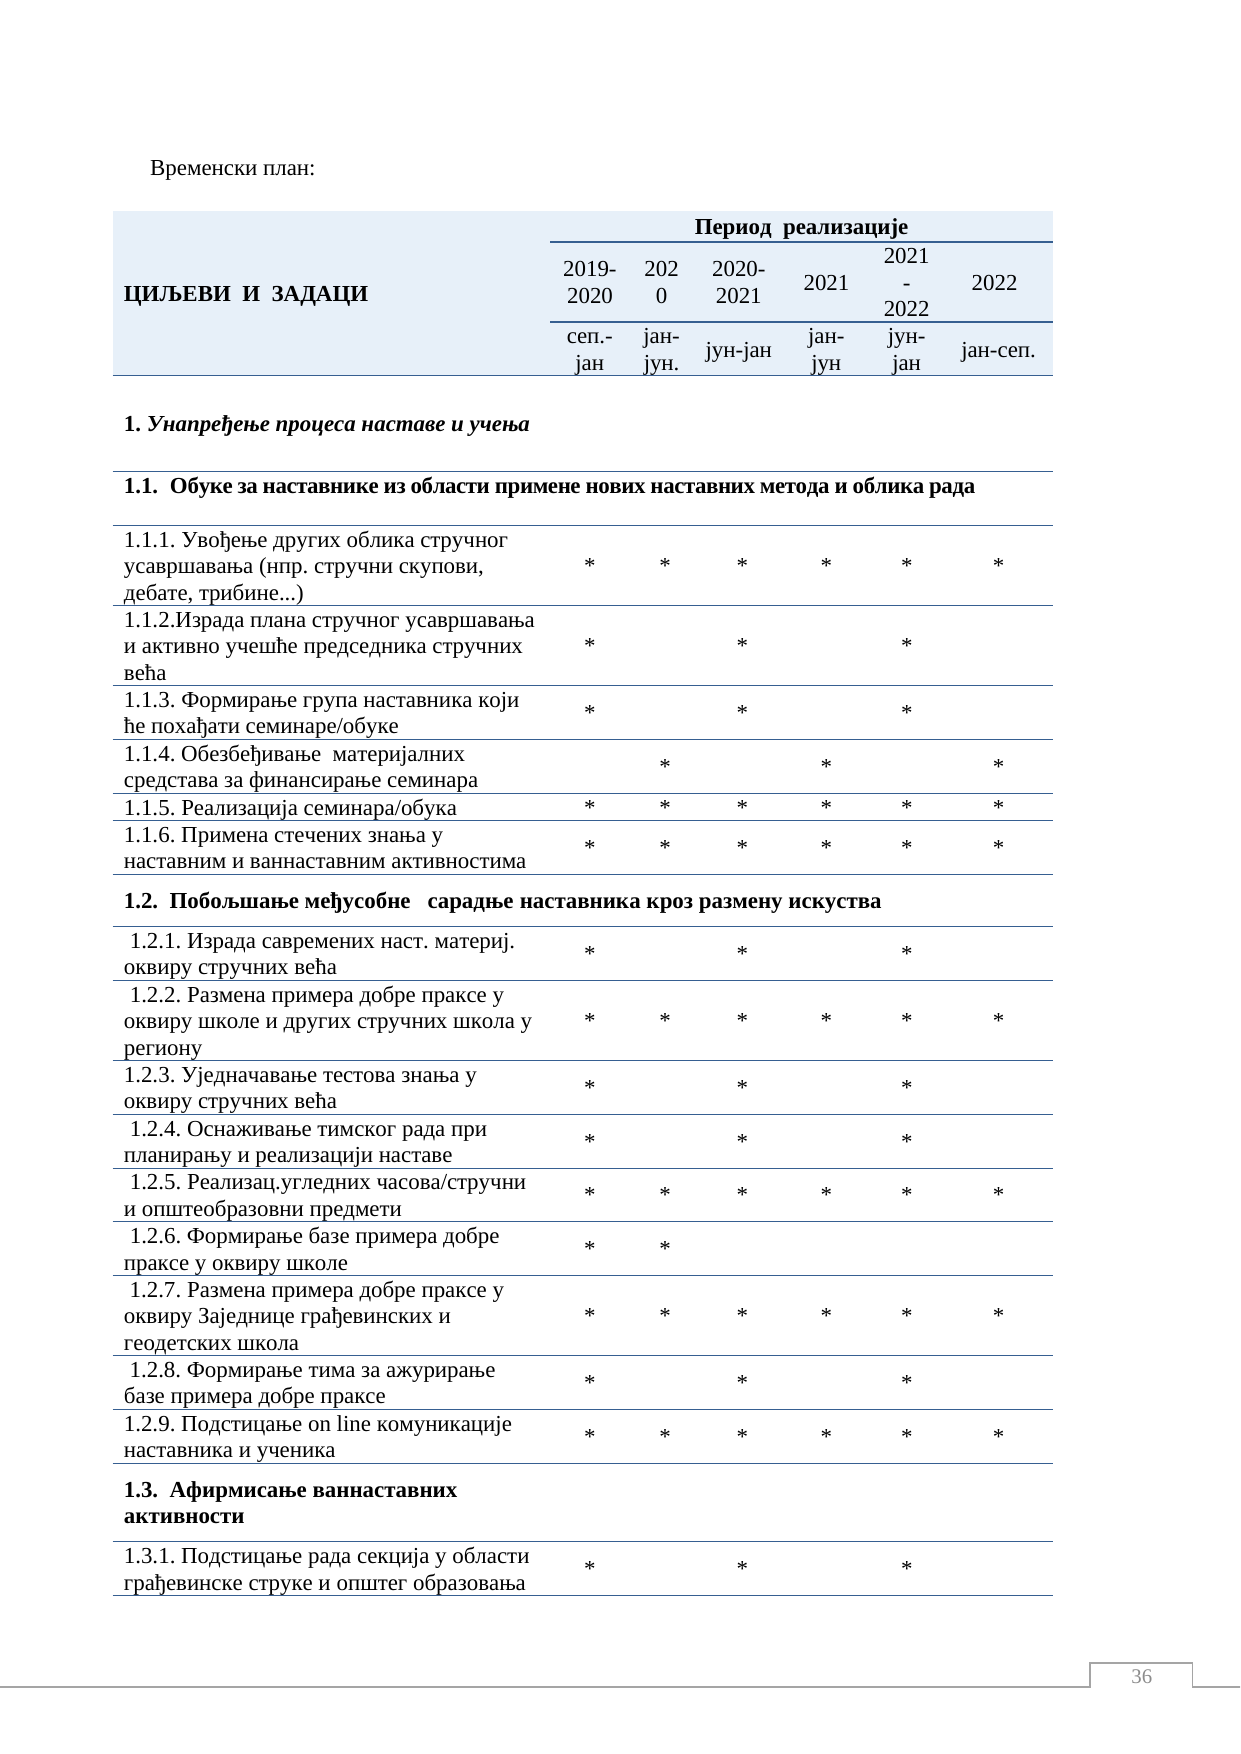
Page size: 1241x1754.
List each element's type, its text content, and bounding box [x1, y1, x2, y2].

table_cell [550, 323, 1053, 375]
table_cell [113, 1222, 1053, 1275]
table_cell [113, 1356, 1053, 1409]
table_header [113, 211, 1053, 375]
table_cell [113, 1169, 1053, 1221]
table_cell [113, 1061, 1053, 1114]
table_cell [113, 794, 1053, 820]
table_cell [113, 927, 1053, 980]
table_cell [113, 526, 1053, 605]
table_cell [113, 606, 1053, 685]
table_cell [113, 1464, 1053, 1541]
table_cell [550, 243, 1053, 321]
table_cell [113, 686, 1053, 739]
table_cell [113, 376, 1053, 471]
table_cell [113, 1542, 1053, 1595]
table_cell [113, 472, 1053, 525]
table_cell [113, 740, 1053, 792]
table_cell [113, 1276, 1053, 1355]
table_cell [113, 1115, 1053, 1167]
text Временски план: [150, 154, 1085, 181]
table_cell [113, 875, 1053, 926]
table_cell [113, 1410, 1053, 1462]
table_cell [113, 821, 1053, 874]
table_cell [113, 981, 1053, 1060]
